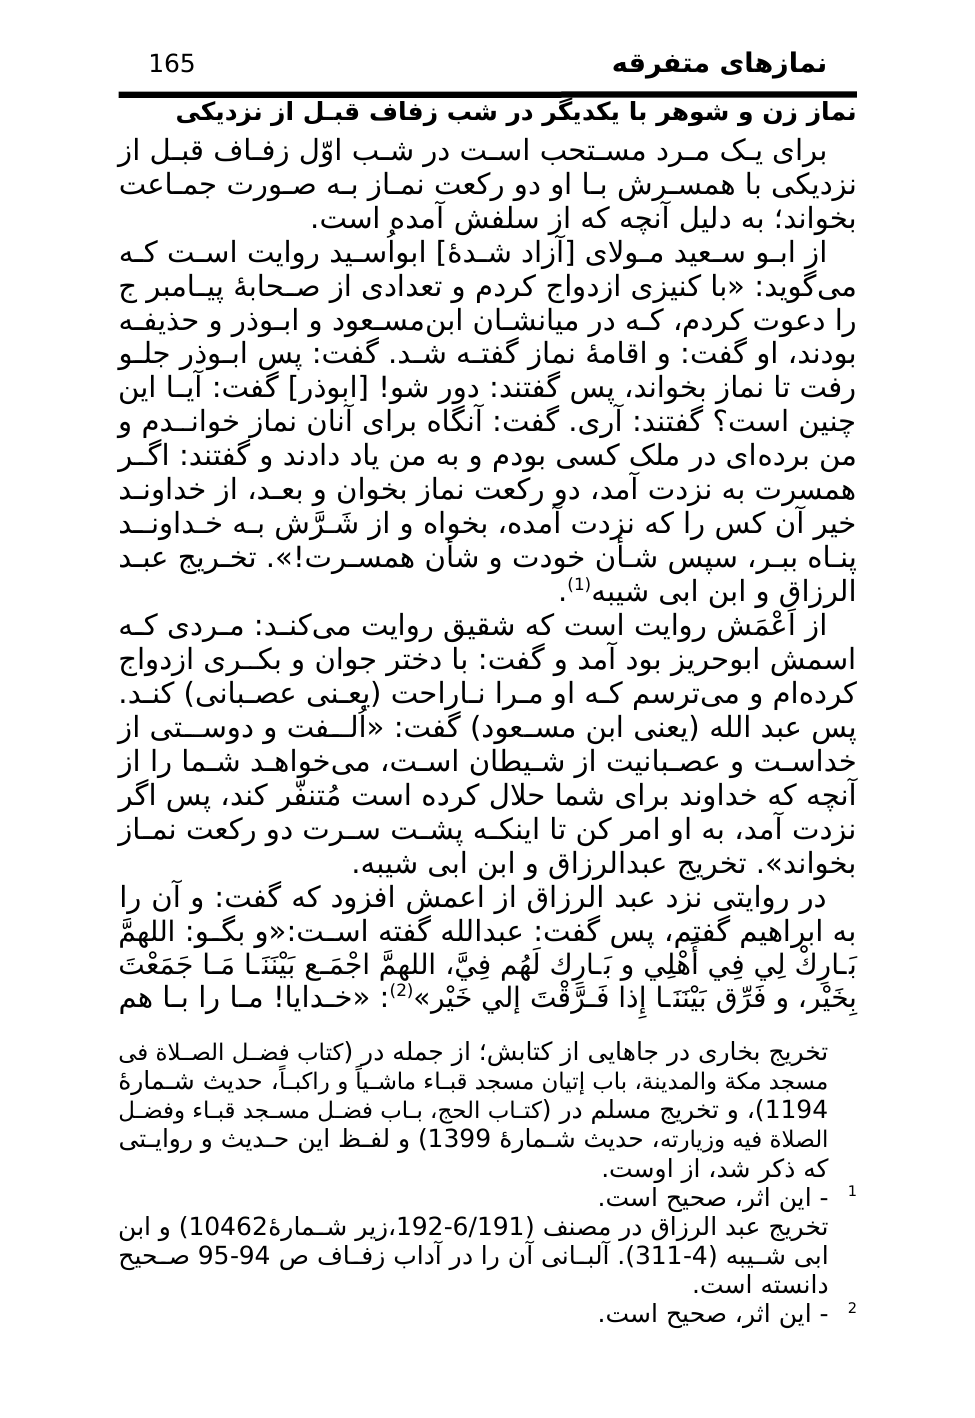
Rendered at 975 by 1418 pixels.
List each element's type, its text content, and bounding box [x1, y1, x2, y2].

text از ابو سعید مولای [آزاد شدۀ] ابواُسید روایت است که می‌گوید: «با کنیزی ازدواج کردم و تعدادی از صحابۀ پیامبر ج را دعوت کردم، که در میانشان ابن‌مسعود و ابوذر و حذیفه بودند، او گفت: و اقامۀ نماز گفته شد. گفت: پس ابوذر جلو رفت تا نماز بخواند، پس گفتند: دور شو! [ابوذر] گفت: آیا این ‌چنین است؟ گفتند: آری. گفت: آنگاه برای آنان نماز خواندم و من برده‌ای در ملک کسی بودم و به من یاد دادند و گفتند: اگر همسرت به نزدت آمد، دو رکعت نماز بخوان و بعد، از خداوند خیر آن کس را که نزدت آمده، بخواه و از شَـرَّش به خـداونـد پنـاه ببـر، سپس شـأن خودت و شأن همسرت!». تخریج عبد الرزاق و ابن ابی شیبه(). [118, 235, 857, 608]
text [118, 880, 857, 1015]
text نماز زن و شوهر با یکدیگر در شب زفاف قبـل از نزدیکی [118, 98, 857, 127]
text برای یک مرد مستحب است در شب اوّل زفاف قبل از نزدیکی با همسرش با او دو رکعت نماز به صورت جماعت بخواند؛ به دلیل آنچه که از سلفش آمده است. [118, 133, 857, 235]
text از اَعْمَش روایت است که شقیق روایت می‌کند: مردی که اسمش ابوحریز بود آمد و گفت: با دختر جوان و بکری ازدواج کرده‌ام و می‌ترسم که او مرا ناراحت (یعنی عصبانی) کند. پس عبد الله (یعنی ابن مسعود) گفت: «اُلـفت و دوسـتی از خداست و عصبانیت از شیطان است، می‌خواهد شما را از آنچه که خداوند برای‌ شما حلال کرده است مُتنفّر کند، پس اگر نزدت آمد، به او امر کن تا اینکه پشت سرت دو رکعت نماز بخواند». تخریج عبدالرزاق و ابن ابی شیبه. [118, 608, 857, 880]
